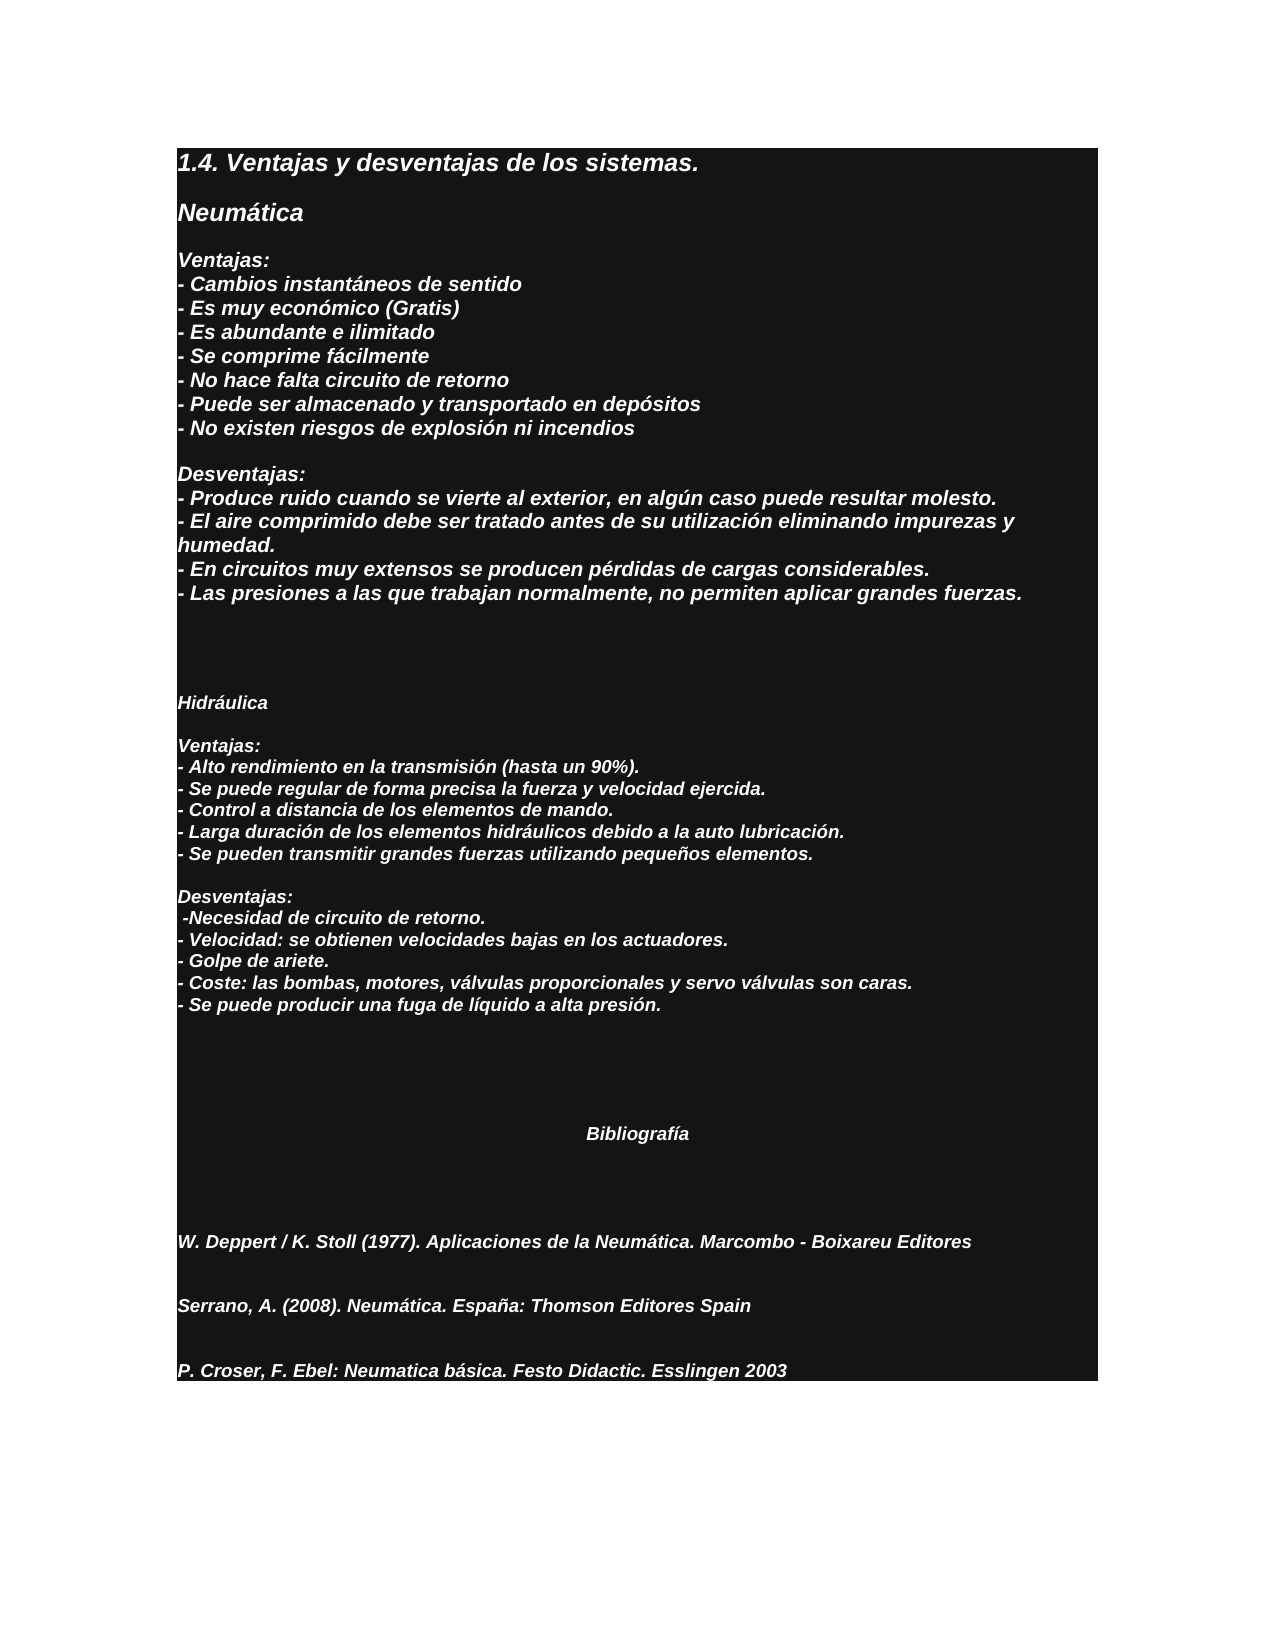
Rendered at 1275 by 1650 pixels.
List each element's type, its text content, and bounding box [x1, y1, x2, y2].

text Ventajas: [177, 734, 1098, 756]
text 1.4. Ventajas y desventajas de los sistemas. [177, 148, 1098, 176]
text - Cambios instantáneos de sentido [177, 272, 1098, 296]
text Bibliografía [177, 1123, 1098, 1144]
text - Se puede regular de forma precisa la fuerza y velocidad ejercida. [177, 778, 1098, 799]
text -Necesidad de circuito de retorno. [177, 907, 1098, 929]
text - Coste: las bombas, motores, válvulas proporcionales y servo válvulas son caras. [177, 972, 1098, 993]
text - Larga duración de los elementos hidráulicos debido a la auto lubricación. [177, 821, 1098, 842]
text - Control a distancia de los elementos de mando. [177, 799, 1098, 821]
text - Se puede producir una fuga de líquido a alta presión. [177, 993, 1098, 1015]
text - Produce ruido cuando se vierte al exterior, en algún caso puede resultar molesto. [177, 485, 1098, 509]
text - Alto rendimiento en la transmisión (hasta un 90%). [177, 756, 1098, 778]
text Serrano, A. (2008). Neumática. España: Thomson Editores Spain [177, 1295, 1098, 1317]
text - Se comprime fácilmente [177, 344, 1098, 368]
text - El aire comprimido debe ser tratado antes de su utilización eliminando impurezas y humedad. [177, 509, 1098, 557]
text - Puede ser almacenado y transportado en depósitos [177, 392, 1098, 416]
text Neumática [177, 198, 1098, 227]
text - Es abundante e ilimitado [177, 320, 1098, 344]
text - No hace falta circuito de retorno [177, 368, 1098, 392]
text W. Deppert / K. Stoll (1977). Aplicaciones de la Neumática. Marcombo - Boixareu Editores [177, 1231, 1098, 1252]
text P. Croser, F. Ebel: Neumatica básica. Festo Didactic. Esslingen 2003 [177, 1360, 1098, 1381]
text - No existen riesgos de explosión ni incendios [177, 416, 1098, 440]
text - Las presiones a las que trabajan normalmente, no permiten aplicar grandes fuerzas. [177, 581, 1098, 605]
text - Es muy económico (Gratis) [177, 296, 1098, 320]
text Desventajas: [177, 886, 1098, 907]
text - Se pueden transmitir grandes fuerzas utilizando pequeños elementos. [177, 842, 1098, 864]
text - Golpe de ariete. [177, 950, 1098, 972]
text Ventajas: [177, 248, 1098, 272]
text Hidráulica [177, 691, 1098, 713]
text - Velocidad: se obtienen velocidades bajas en los actuadores. [177, 929, 1098, 950]
text - En circuitos muy extensos se producen pérdidas de cargas considerables. [177, 557, 1098, 581]
text Desventajas: [177, 461, 1098, 485]
